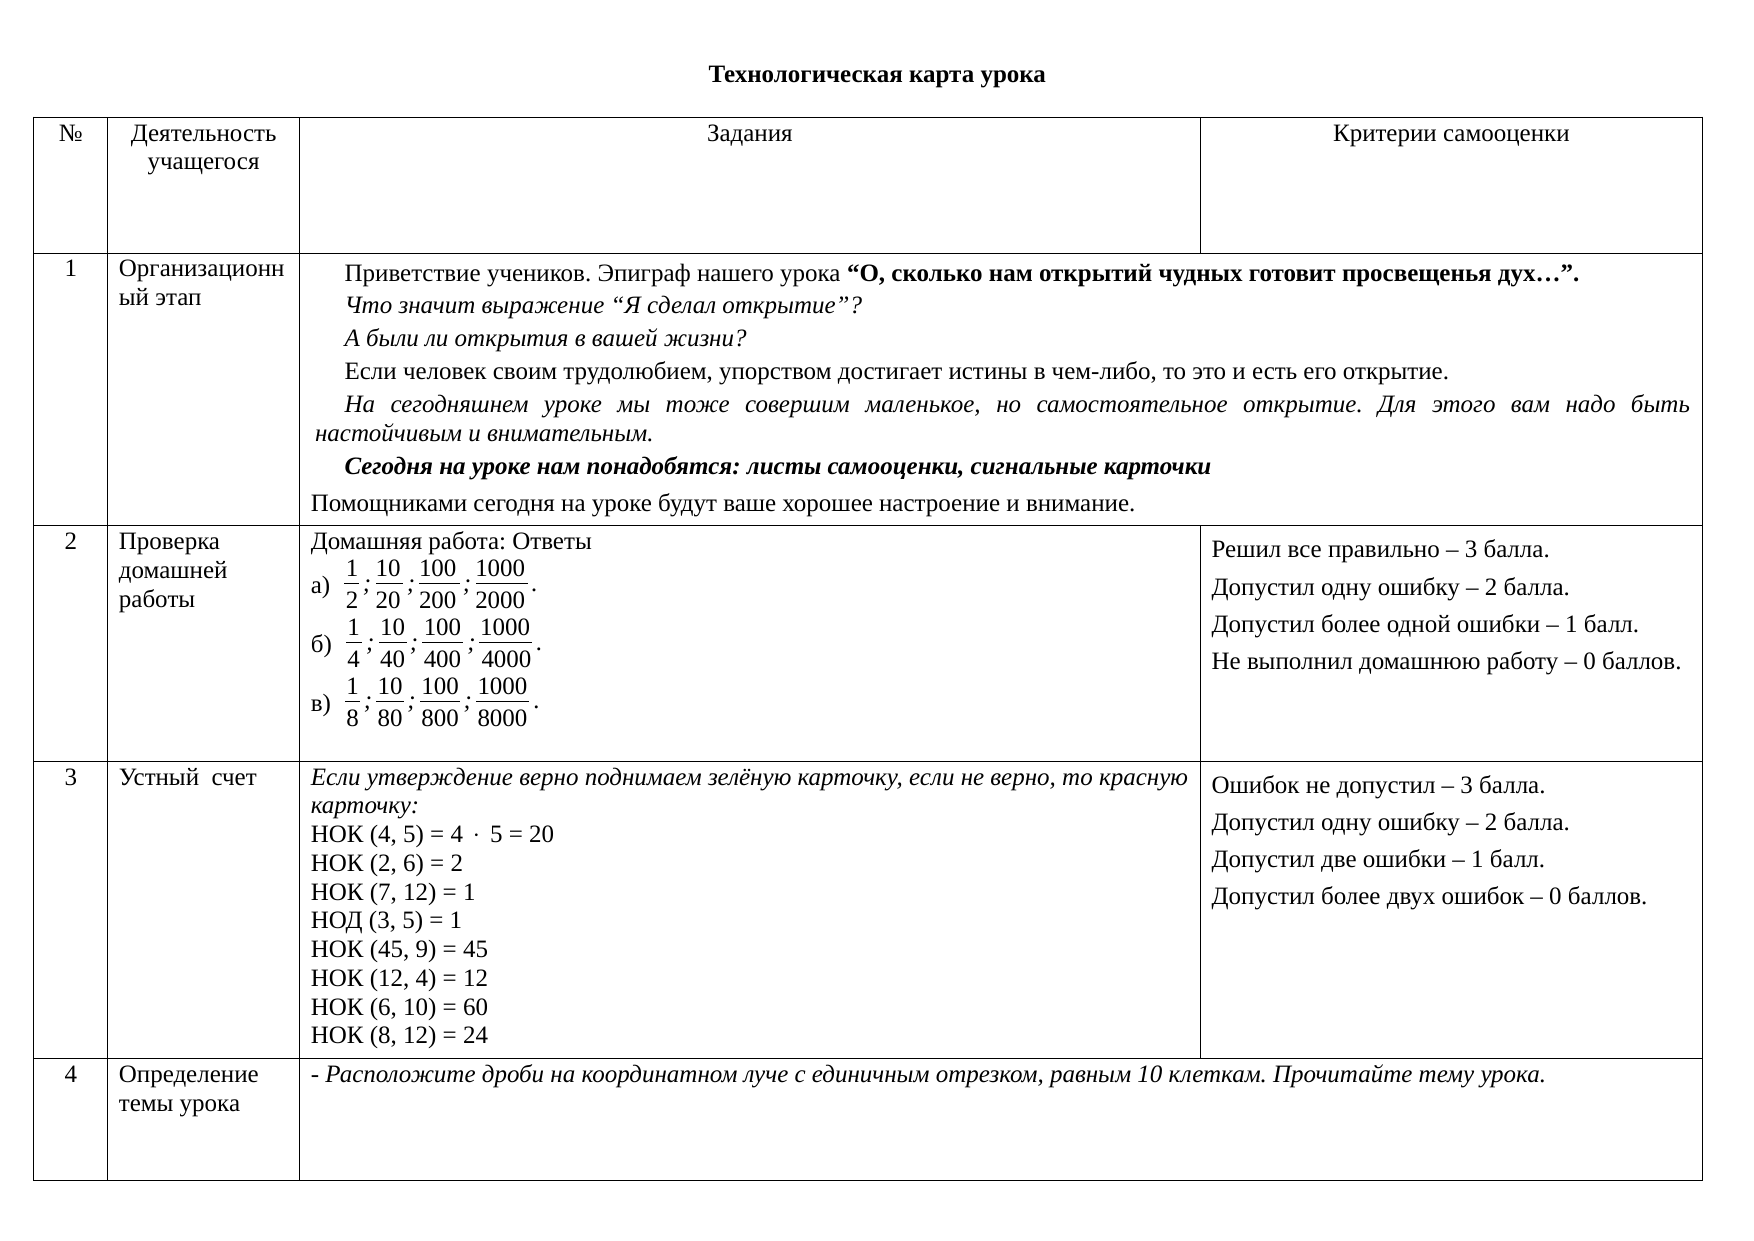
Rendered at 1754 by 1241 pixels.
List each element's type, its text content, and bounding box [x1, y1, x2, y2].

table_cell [108, 1059, 299, 1180]
table_cell Домашняя работа: Ответы а) б) в) [300, 526, 1200, 761]
table_cell Если утверждение верно поднимаем зелёную карточку, если не верно, то красную карточку: НОК (4, 5) = 4 5 = 20 НОК (2, 6) = 2 НОК (7, 12) = 1 НОД (3, 5) = 1 НОК (45, 9) = 45 НОК (12, 4) = 12 НОК (6, 10) = 60 НОК (8, 12) = 24 [300, 762, 1200, 1058]
table_cell Устный счет [108, 762, 299, 1058]
table_cell 2 [34, 526, 107, 761]
table_header Задания [300, 118, 1200, 252]
table_cell Приветствие учеников. Эпиграф нашего урока “О, сколько нам открытий чудных готовит просвещенья дух…”. Что значит выражение “Я сделал открытие”? А были ли открытия в вашей жизни? Если человек своим трудолюбием, упорством достигает истины в чем-либо, то это и есть его открытие. На сегодняшнем уроке мы тоже совершим маленькое, но самостоятельное открытие. Для этого вам надо быть настойчивым и внимательным. Сегодня на уроке нам понадобятся: листы самооценки, сигнальные карточки Помощниками сегодня на уроке будут ваше хорошее настроение и внимание. [300, 254, 1702, 525]
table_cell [300, 1059, 1702, 1180]
table_cell Ошибок не допустил – 3 балла. Допустил одну ошибку – 2 балла. Допустил две ошибки – 1 балл. Допустил более двух ошибок – 0 баллов. [1201, 762, 1702, 1058]
text Технологическая карта урока [75, 59, 1679, 88]
table_cell 4 [34, 1059, 107, 1180]
table_cell 3 [34, 762, 107, 1058]
table_cell Организационный этап [108, 254, 299, 525]
table_cell Решил все правильно – 3 балла. Допустил одну ошибку – 2 балла. Допустил более одной ошибки – 1 балл. Не выполнил домашнюю работу – 0 баллов. [1201, 526, 1702, 761]
table_cell 1 [34, 254, 107, 525]
table_header Критерии самооценки [1201, 118, 1702, 252]
table_header Деятельность учащегося [108, 118, 299, 252]
table_header № [34, 118, 107, 252]
table_cell Проверка домашней работы [108, 526, 299, 761]
